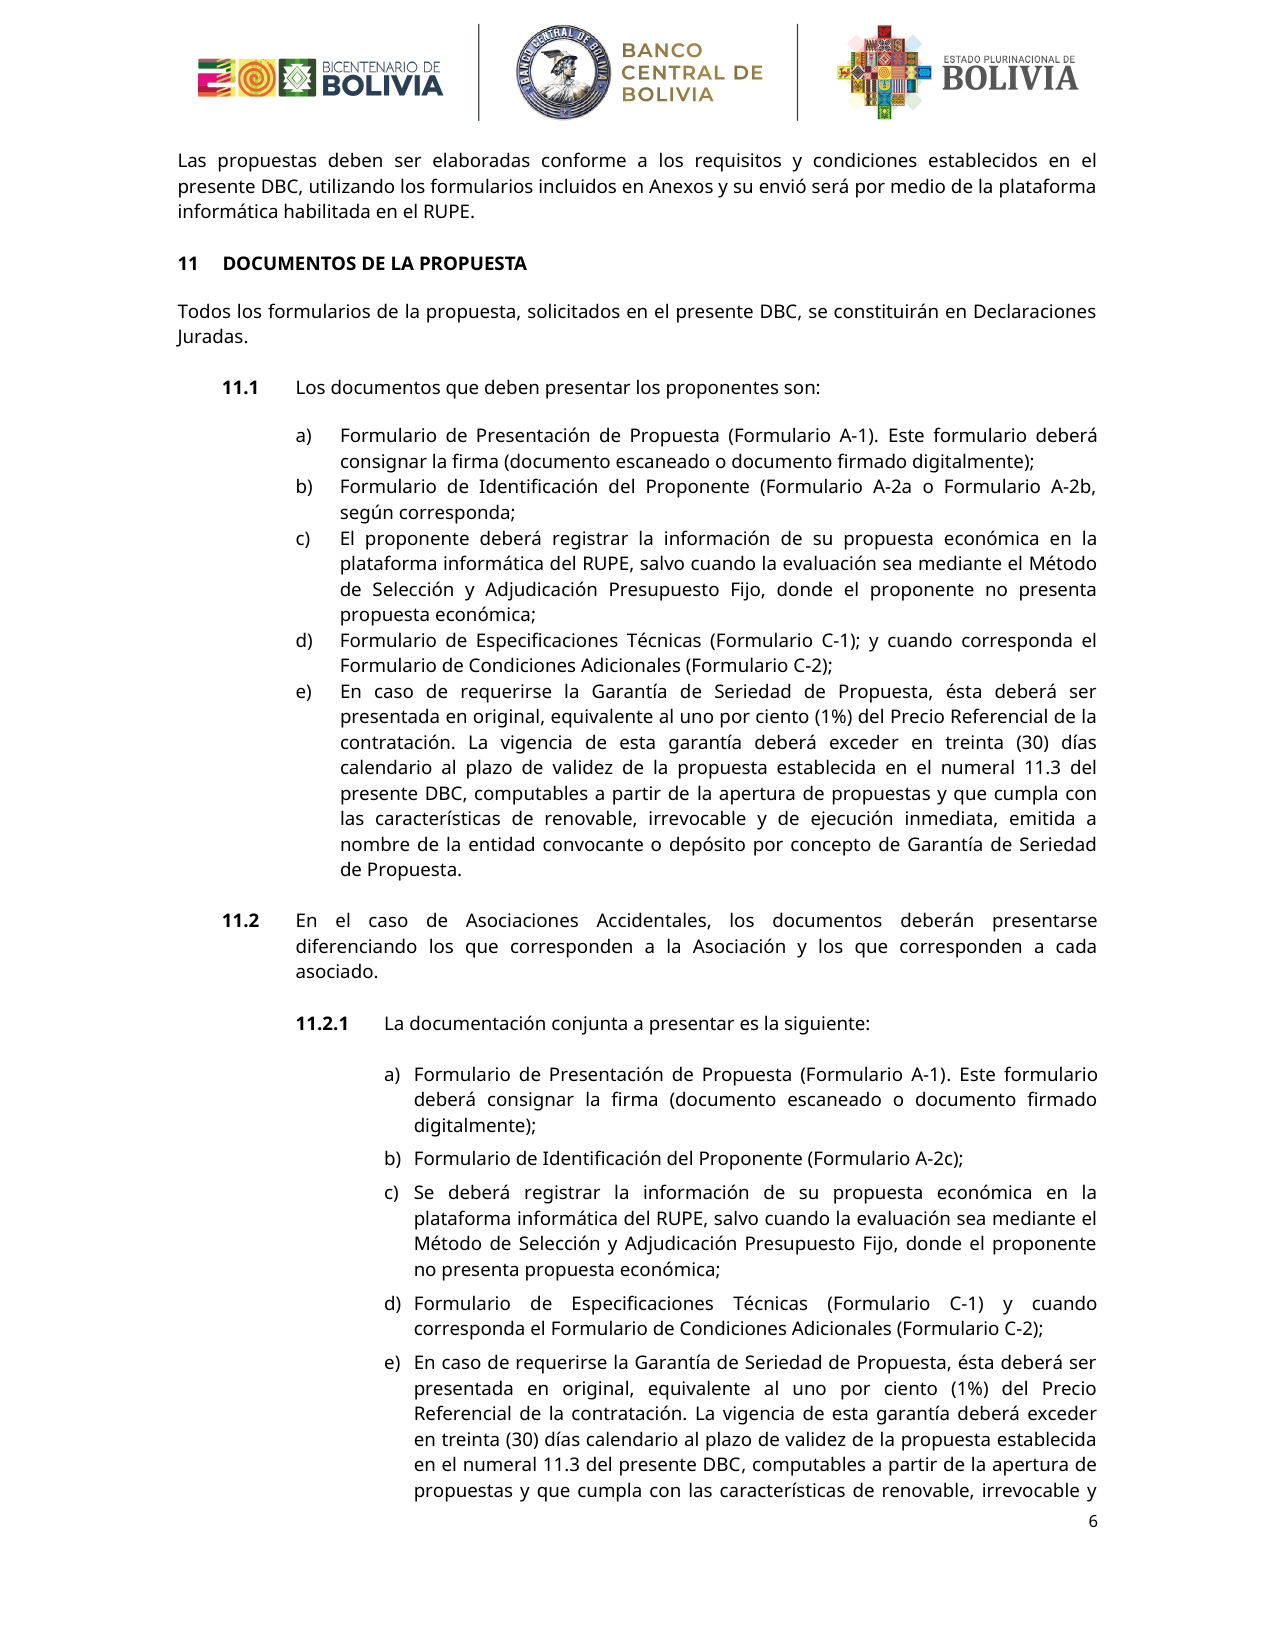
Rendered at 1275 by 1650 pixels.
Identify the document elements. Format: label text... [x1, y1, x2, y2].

list Formulario de Especificaciones Técnicas (Formulario C-1); y cuando corresponda el Formulario de Condiciones Adicionales (Formulario C-2); [295, 627, 1098, 678]
text Las propuestas deben ser elaboradas conforme a los requisitos y condiciones establecidos en el presente DBC, utilizando los formularios incluidos en Anexos y su envió será por medio de la plataforma informática habilitada en el RUPE. [177, 148, 1098, 224]
list El proponente deberá registrar la información de su propuesta económica en la plataforma informática del RUPE, salvo cuando la evaluación sea mediante el Método de Selección y Adjudicación Presupuesto Fijo, donde el proponente no presenta propuesta económica; [295, 525, 1098, 627]
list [384, 1349, 1098, 1502]
list Formulario de Presentación de Propuesta (Formulario A-1). Este formulario deberá consignar la firma (documento escaneado o documento firmado digitalmente); [295, 423, 1098, 474]
list Formulario de Especificaciones Técnicas (Formulario C-1) y cuando corresponda el Formulario de Condiciones Adicionales (Formulario C-2); [384, 1290, 1098, 1341]
list En caso de requerirse la Garantía de Seriedad de Propuesta, ésta deberá ser presentada en original, equivalente al uno por ciento (1%) del Precio Referencial de la contratación. La vigencia de esta garantía deberá exceder en treinta (30) días calendario al plazo de validez de la propuesta establecida en el numeral 11.3 del presente DBC, computables a partir de la apertura de propuestas y que cumpla con las características de renovable, irrevocable y de ejecución inmediata, emitida a nombre de la entidad convocante o depósito por concepto de Garantía de Seriedad de Propuesta. [295, 678, 1098, 882]
list Formulario de Identificación del Proponente (Formulario A-2c); [384, 1146, 1098, 1171]
list Los documentos que deben presentar los proponentes son: [222, 374, 1098, 400]
text Todos los formularios de la propuesta, solicitados en el presente DBC, se constituirán en Declaraciones Juradas. [177, 298, 1098, 349]
list Se deberá registrar la información de su propuesta económica en la plataforma informática del RUPE, salvo cuando la evaluación sea mediante el Método de Selección y Adjudicación Presupuesto Fijo, donde el proponente no presenta propuesta económica; [384, 1179, 1098, 1282]
list En el caso de Asociaciones Accidentales, los documentos deberán presentarse diferenciando los que corresponden a la Asociación y los que corresponden a cada asociado. [222, 908, 1098, 984]
list Formulario de Presentación de Propuesta (Formulario A-1). Este formulario deberá consignar la firma (documento escaneado o documento firmado digitalmente); [384, 1061, 1098, 1137]
list Formulario de Identificación del Proponente (Formulario A-2a o Formulario A-2b, según corresponda; [295, 474, 1098, 525]
picture [0, 8, 1275, 124]
list La documentación conjunta a presentar es la siguiente: [295, 1010, 1098, 1035]
title DOCUMENTOS DE LA PROPUESTA [177, 250, 1098, 275]
